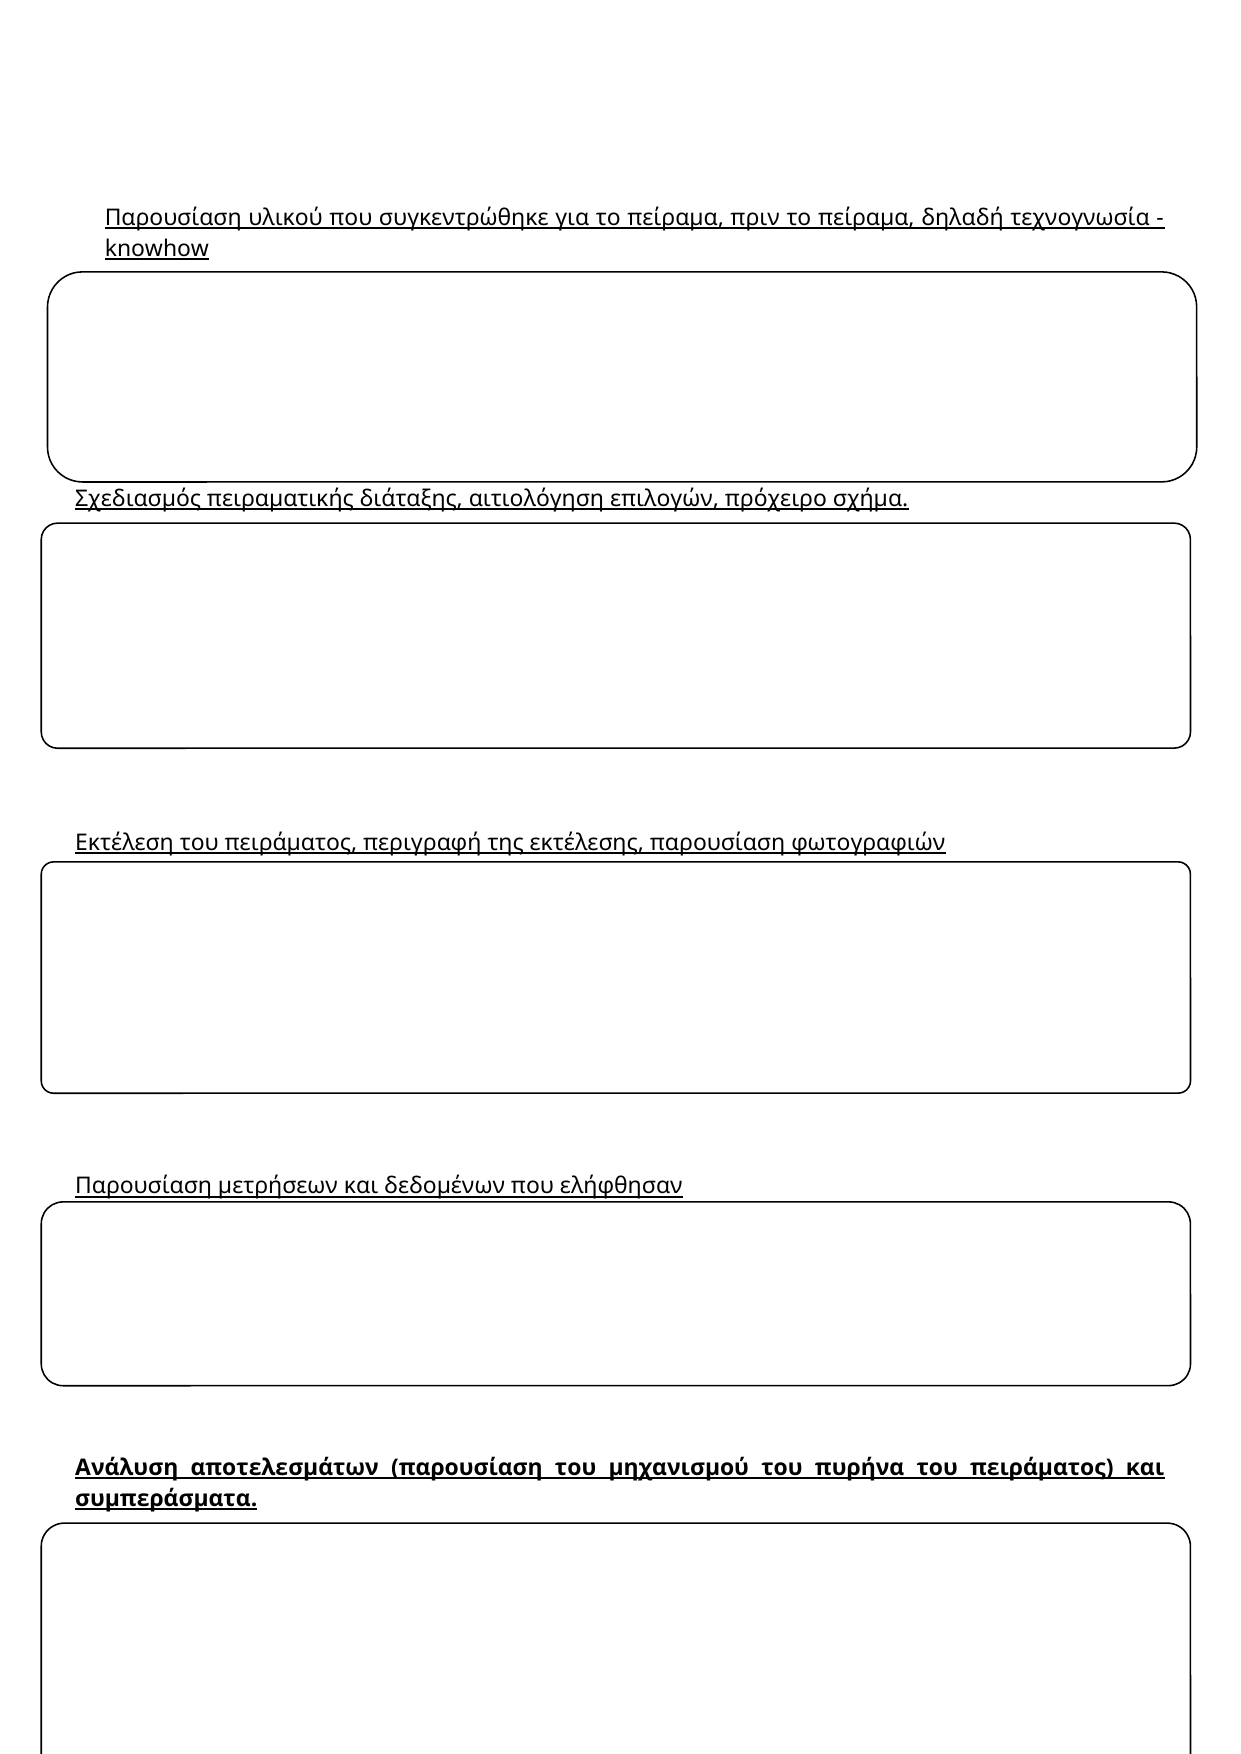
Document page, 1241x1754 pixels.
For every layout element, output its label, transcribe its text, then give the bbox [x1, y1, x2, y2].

list Παρουσίαση υλικού που συγκεντρώθηκε για το πείραμα, πριν το πείραμα, δηλαδή τεχνογνωσία - knowhow [104, 201, 1165, 227]
text Εκτέλεση του πειράματος, περιγραφή της εκτέλεσης, παρουσίαση φωτογραφιών [75, 826, 1165, 857]
text Σχεδιασμός πειραματικής διάταξης, αιτιολόγηση επιλογών, πρόχειρο σχήμα. [75, 483, 1165, 513]
text Παρουσίαση μετρήσεων και δεδομένων που ελήφθησαν [75, 1169, 1165, 1201]
text Ανάλυση αποτελεσμάτων (παρουσίαση του μηχανισμού του πυρήνα του πειράματος) και συμπεράσματα. [75, 1451, 1165, 1477]
list Παρουσίαση υλικού που συγκεντρώθηκε για το πείραμα, πριν το πείραμα, δηλαδή τεχνογνωσία - knowhow [104, 228, 1165, 263]
text Ανάλυση αποτελεσμάτων (παρουσίαση του μηχανισμού του πυρήνα του πειράματος) και συμπεράσματα. [75, 1479, 1165, 1513]
